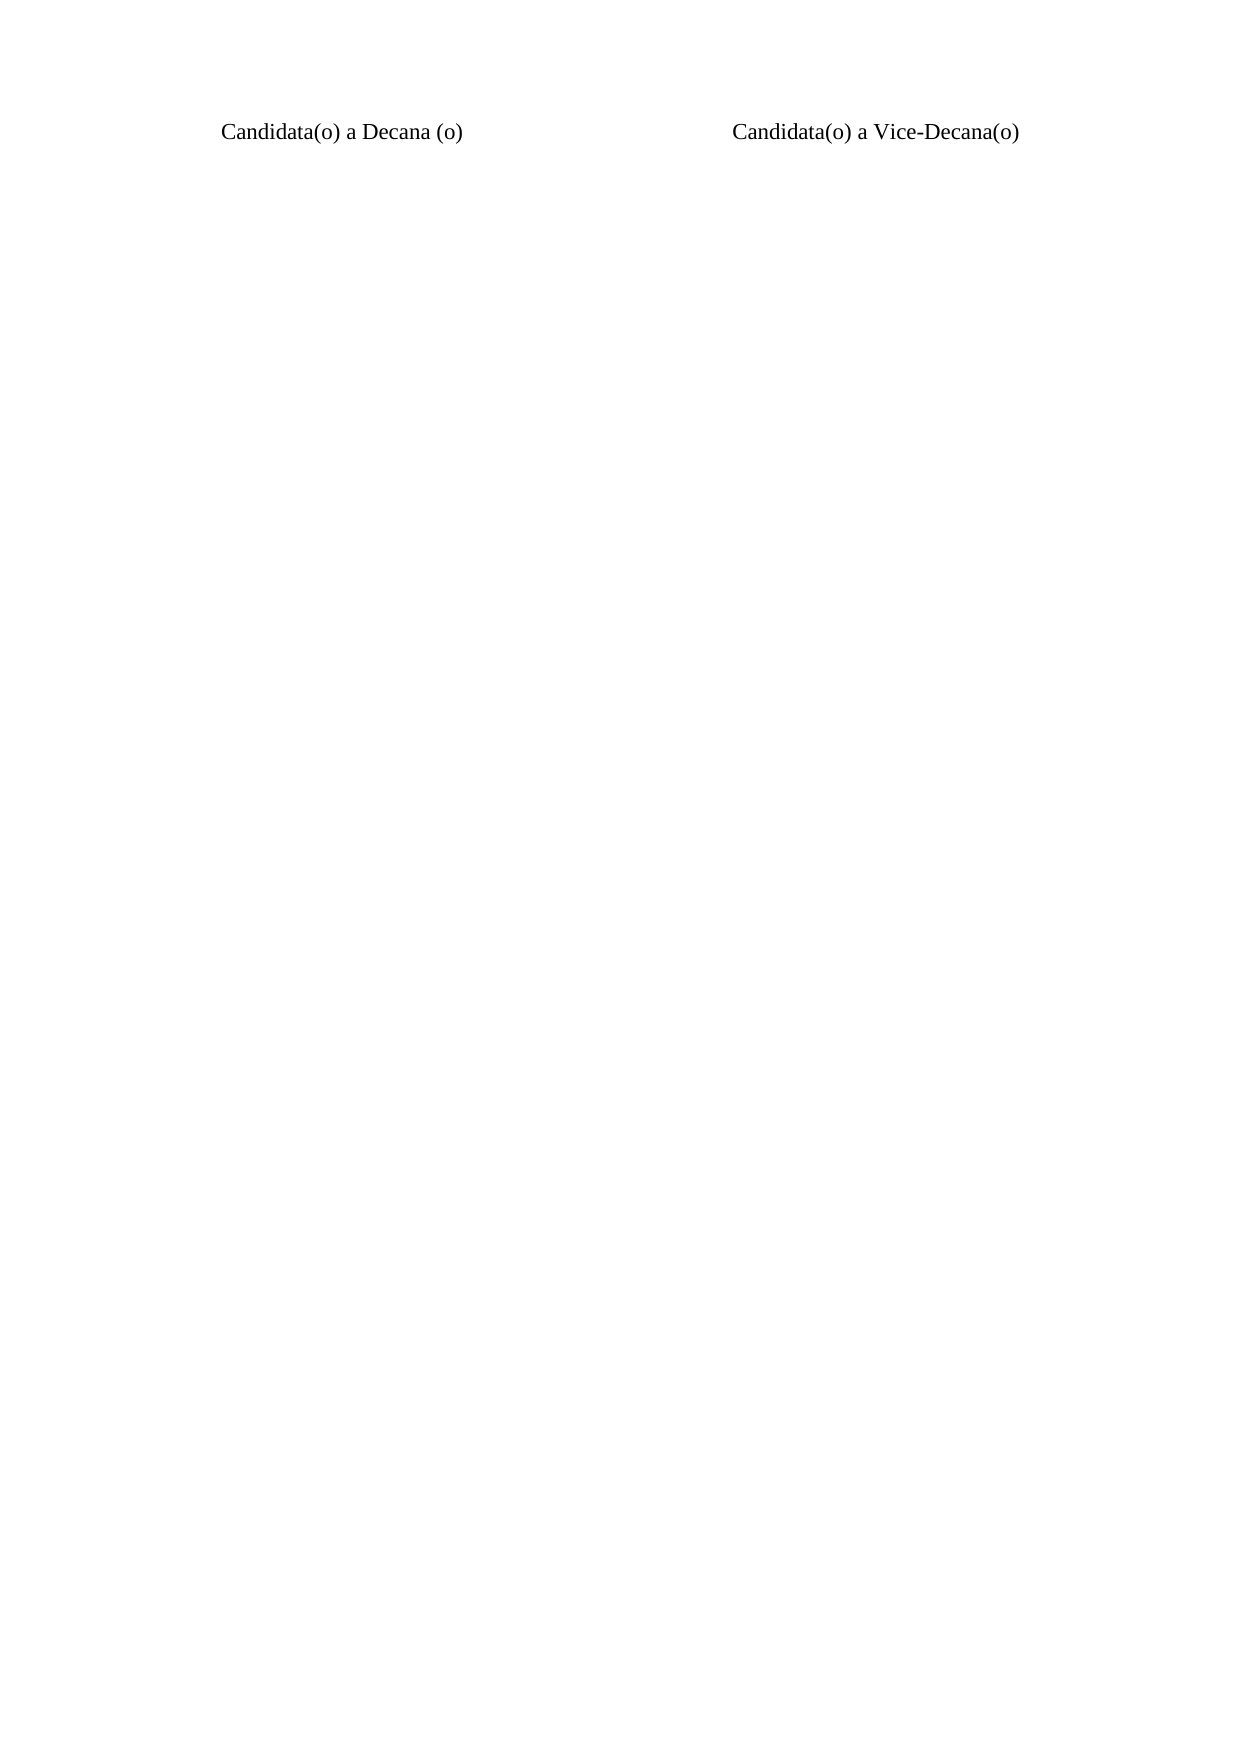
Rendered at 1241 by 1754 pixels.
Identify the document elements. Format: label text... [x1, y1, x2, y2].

text Candidata(o) a Decana (o) Candidata(o) a Vice-Decana(o) [118, 118, 1122, 144]
